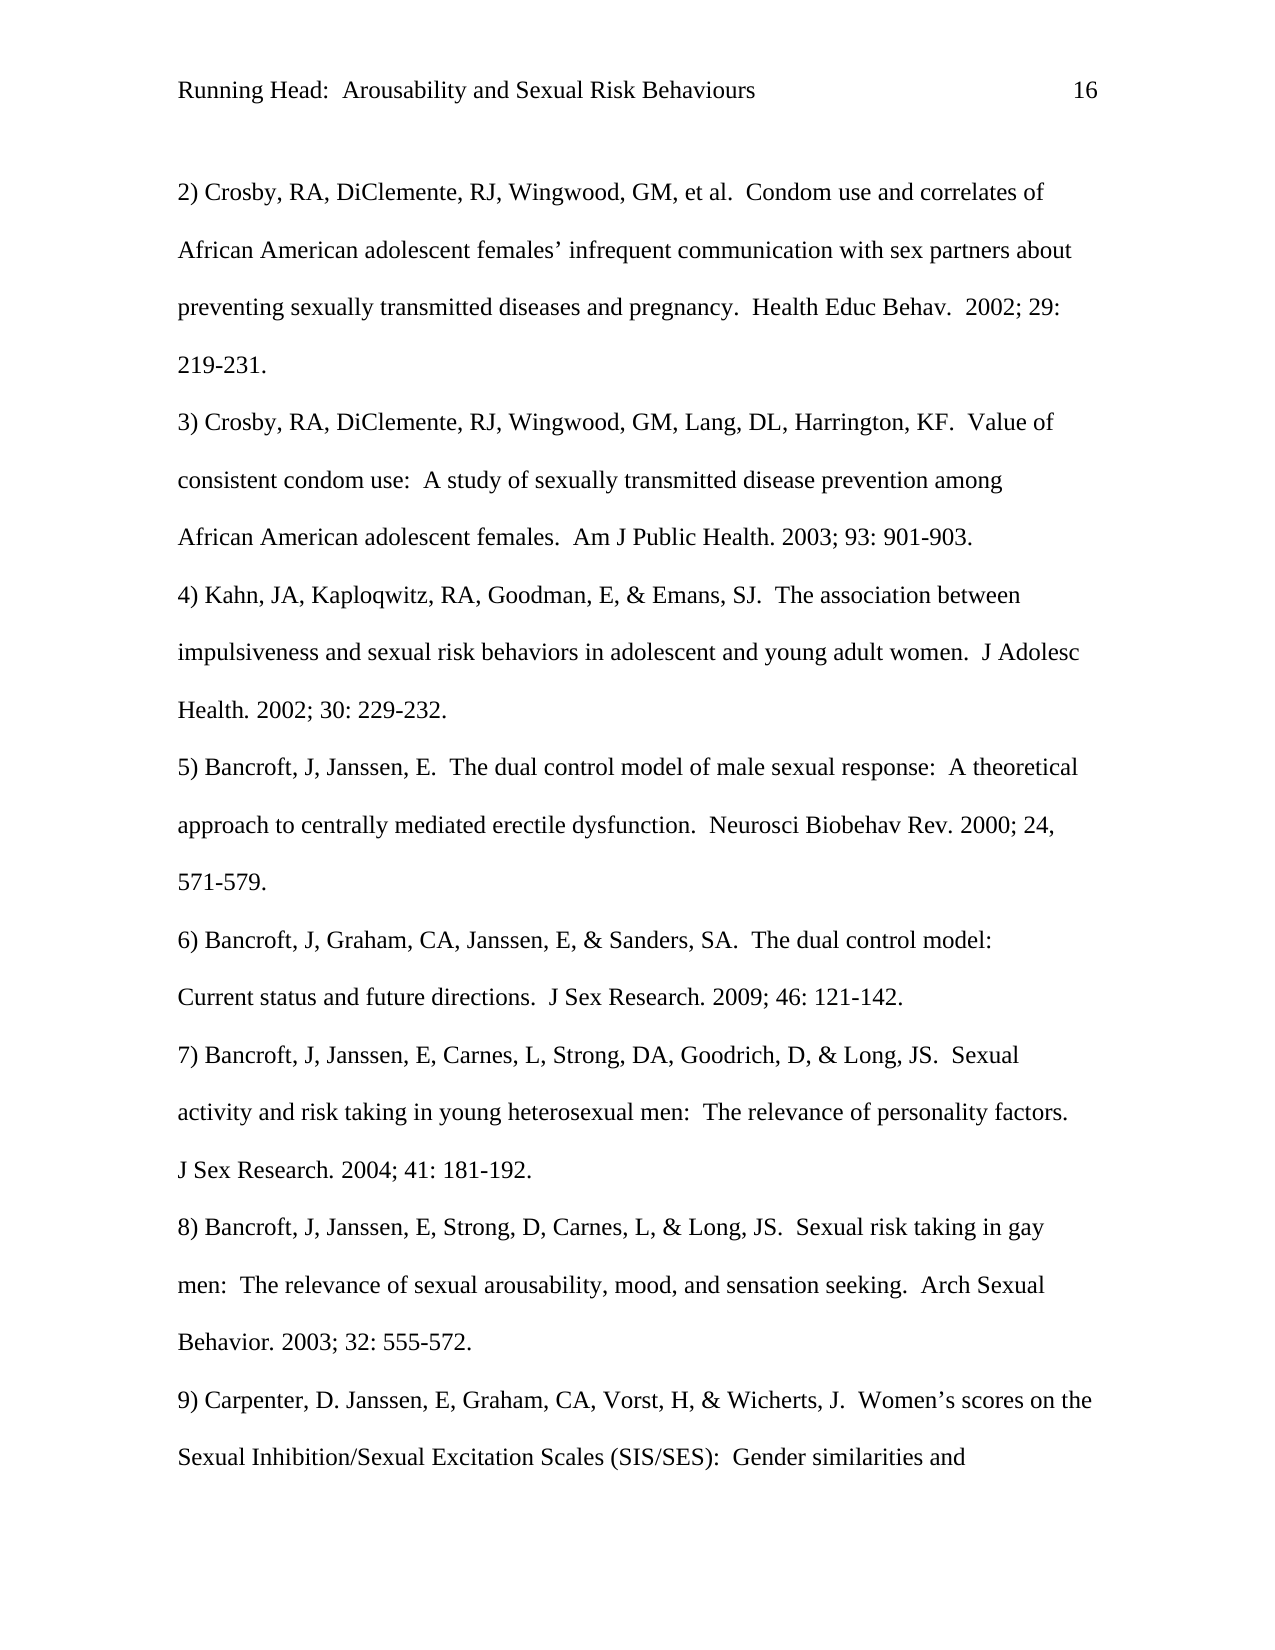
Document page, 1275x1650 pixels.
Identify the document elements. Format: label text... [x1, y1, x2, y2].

text Current status and future directions. J Sex Research. 2009; 46: 121-142. [177, 982, 1098, 1011]
text African American adolescent females. Am J Public Health. 2003; 93: 901-903. [177, 522, 1098, 551]
text 4) Kahn, JA, Kaploqwitz, RA, Goodman, E, & Emans, SJ. The association between impulsiveness and sexual risk behaviors in adolescent and young adult women. J Adolesc Health. 2002; 30: 229-232. [177, 580, 1098, 723]
text 9) Carpenter, D. Janssen, E, Graham, CA, Vorst, H, & Wicherts, J. Women’s scores on the Sexual Inhibition/Sexual Excitation Scales (SIS/SES): Gender similarities and [177, 1385, 1098, 1471]
text 8) Bancroft, J, Janssen, E, Strong, D, Carnes, L, & Long, JS. Sexual risk taking in gay [177, 1212, 1098, 1241]
text J Sex Research. 2004; 41: 181-192. [177, 1155, 1098, 1183]
text 6) Bancroft, J, Graham, CA, Janssen, E, & Sanders, SA. The dual control model: [177, 925, 1098, 953]
text 2) Crosby, RA, DiClemente, RJ, Wingwood, GM, et al. Condom use and correlates of African American adolescent females’ infrequent communication with sex partners about preventing sexually transmitted diseases and pregnancy. Health Educ Behav. 2002; 29: 219-231. [177, 177, 1098, 378]
text men: The relevance of sexual arousability, mood, and sensation seeking. Arch Sexual Behavior. 2003; 32: 555-572. [177, 1270, 1098, 1356]
text 3) Crosby, RA, DiClemente, RJ, Wingwood, GM, Lang, DL, Harrington, KF. Value of consistent condom use: A study of sexually transmitted disease prevention among [177, 407, 1098, 493]
text 7) Bancroft, J, Janssen, E, Carnes, L, Strong, DA, Goodrich, D, & Long, JS. Sexual [177, 1040, 1098, 1068]
text 5) Bancroft, J, Janssen, E. The dual control model of male sexual response: A theoretical approach to centrally mediated erectile dysfunction. Neurosci Biobehav Rev. 2000; 24, 571-579. [177, 752, 1098, 896]
text activity and risk taking in young heterosexual men: The relevance of personality factors. [177, 1097, 1098, 1126]
